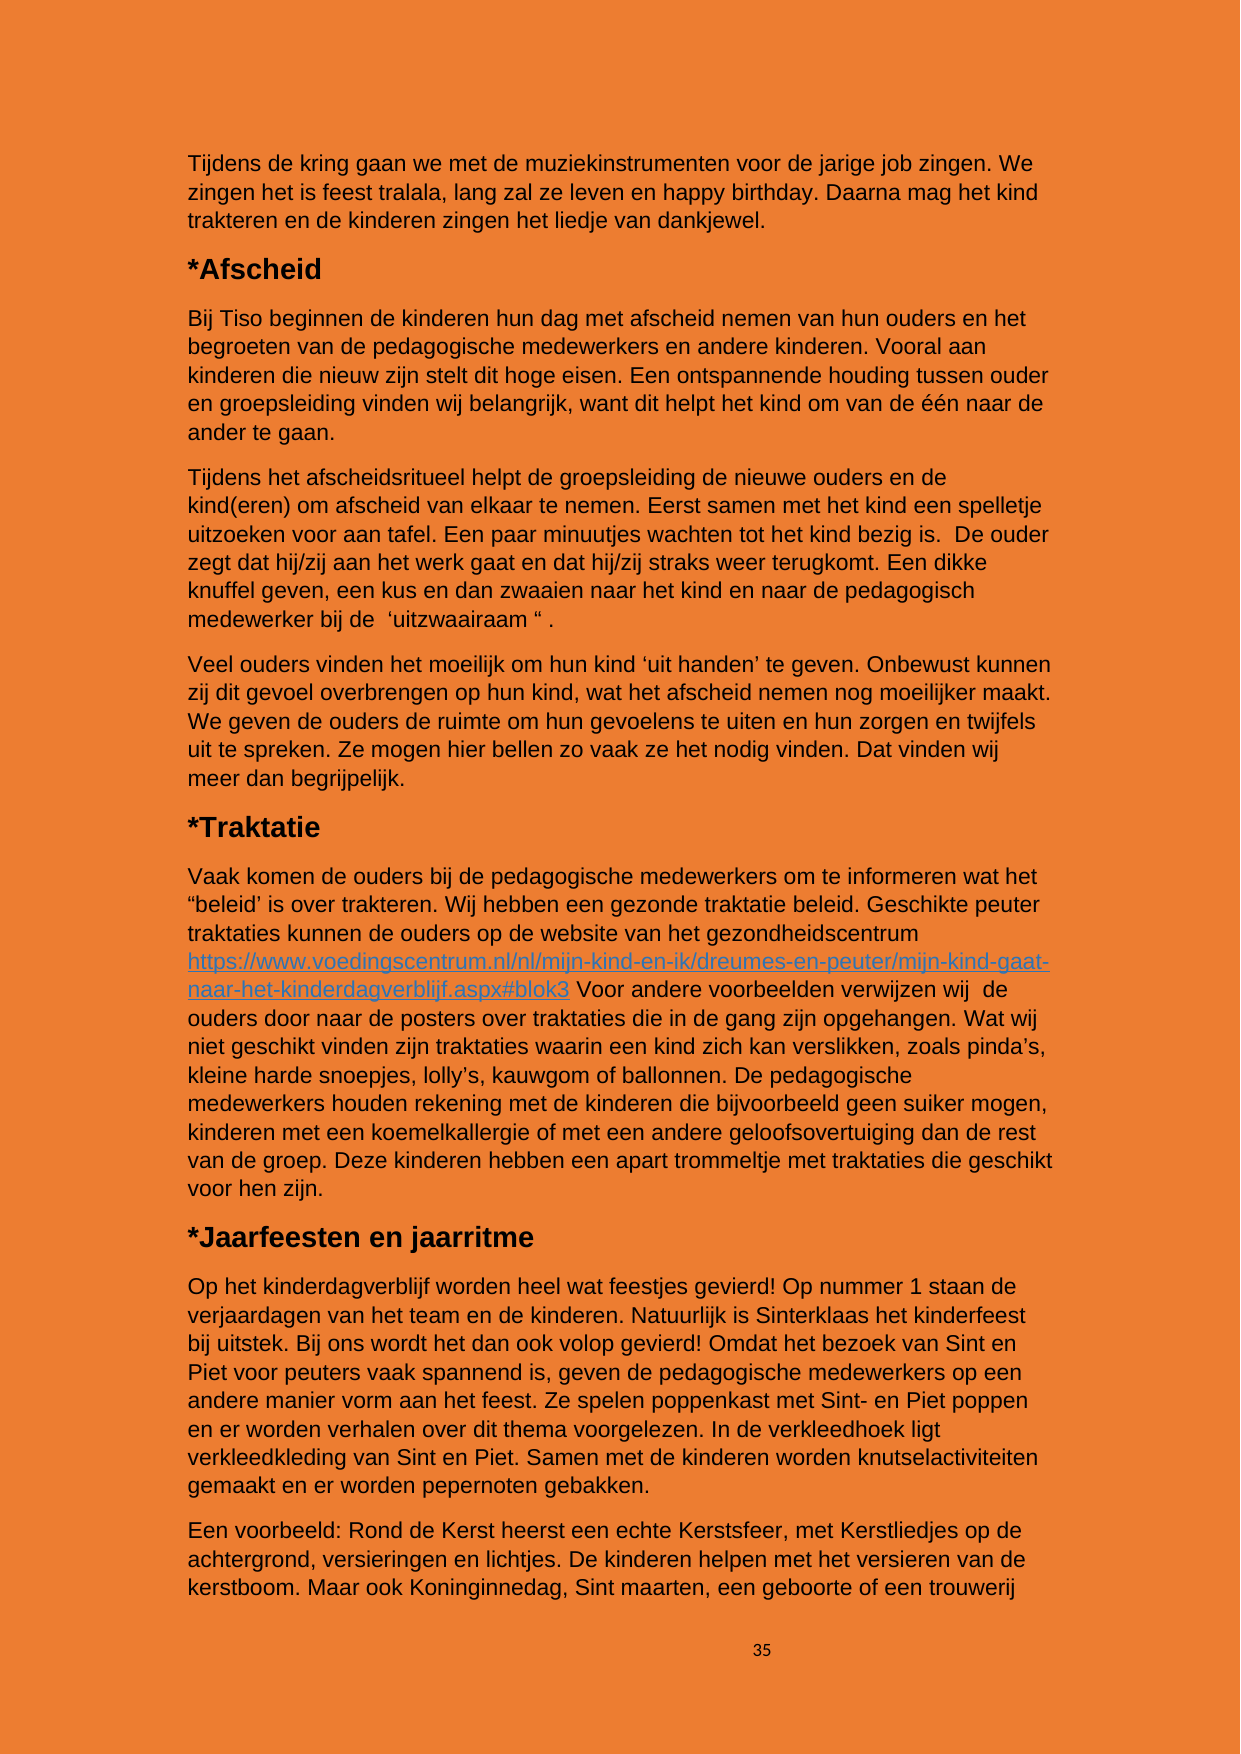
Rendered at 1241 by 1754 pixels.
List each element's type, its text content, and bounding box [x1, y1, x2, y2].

text Tijdens het afscheidsritueel helpt de groepsleiding de nieuwe ouders en de kind(eren) om afscheid van elkaar te nemen. Eerst samen met het kind een spelletje uitzoeken voor aan tafel. Een paar minuutjes wachten tot het kind bezig is. De ouder zegt dat hij/zij aan het werk gaat en dat hij/zij straks weer terugkomt. Een dikke knuffel geven, een kus en dan zwaaien naar het kind en naar de pedagogisch medewerker bij de ‘uitzwaairaam “ . [187, 464, 1053, 632]
text Op het kinderdagverblijf worden heel wat feestjes gevierd! Op nummer 1 staan de verjaardagen van het team en de kinderen. Natuurlijk is Sinterklaas het kinderfeest bij uitstek. Bij ons wordt het dan ook volop gevierd! Omdat het bezoek van Sint en Piet voor peuters vaak spannend is, geven de pedagogische medewerkers op een andere manier vorm aan het feest. Ze spelen poppenkast met Sint- en Piet poppen en er worden verhalen over dit thema voorgelezen. In de verkleedhoek ligt verkleedkleding van Sint en Piet. Samen met de kinderen worden knutselactiviteiten gemaakt en er worden pepernoten gebakken. [187, 1273, 1053, 1499]
text *Jaarfeesten en jaarritme [187, 1221, 1053, 1254]
text Bij Tiso beginnen de kinderen hun dag met afscheid nemen van hun ouders en het begroeten van de pedagogische medewerkers en andere kinderen. Vooral aan kinderen die nieuw zijn stelt dit hoge eisen. Een ontspannende houding tussen ouder en groepsleiding vinden wij belangrijk, want dit helpt het kind om van de één naar de ander te gaan. [187, 305, 1053, 445]
text *Afscheid [187, 252, 1053, 286]
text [187, 1517, 1053, 1601]
text *Traktatie [187, 810, 1053, 843]
text Vaak komen de ouders bij de pedagogische medewerkers om te informeren wat het “beleid’ is over trakteren. Wij hebben een gezonde traktatie beleid. Geschikte peuter traktaties kunnen de ouders op de website van het gezondheidscentrum https://www.voedingscentrum.nl/nl/mijn-kind-en-ik/dreumes-en-peuter/mijn-kind-gaat-naar-het-kinderdagverblijf.aspx#blok3 Voor andere voorbeelden verwijzen wij de ouders door naar de posters over traktaties die in de gang zijn opgehangen. Wat wij niet geschikt vinden zijn traktaties waarin een kind zich kan verslikken, zoals pinda’s, kleine harde snoepjes, lolly’s, kauwgom of ballonnen. De pedagogische medewerkers houden rekening met de kinderen die bijvoorbeeld geen suiker mogen, kinderen met een koemelkallergie of met een andere geloofsovertuiging dan de rest van de groep. Deze kinderen hebben een apart trommeltje met traktaties die geschikt voor hen zijn. [187, 863, 1053, 1202]
text Tijdens de kring gaan we met de muziekinstrumenten voor de jarige job zingen. We zingen het is feest tralala, lang zal ze leven en happy birthday. Daarna mag het kind trakteren en de kinderen zingen het liedje van dankjewel. [187, 150, 1053, 233]
text Veel ouders vinden het moeilijk om hun kind ‘uit handen’ te geven. Onbewust kunnen zij dit gevoel overbrengen op hun kind, wat het afscheid nemen nog moeilijker maakt. We geven de ouders de ruimte om hun gevoelens te uiten en hun zorgen en twijfels uit te spreken. Ze mogen hier bellen zo vaak ze het nodig vinden. Dat vinden wij meer dan begrijpelijk. [187, 651, 1053, 791]
